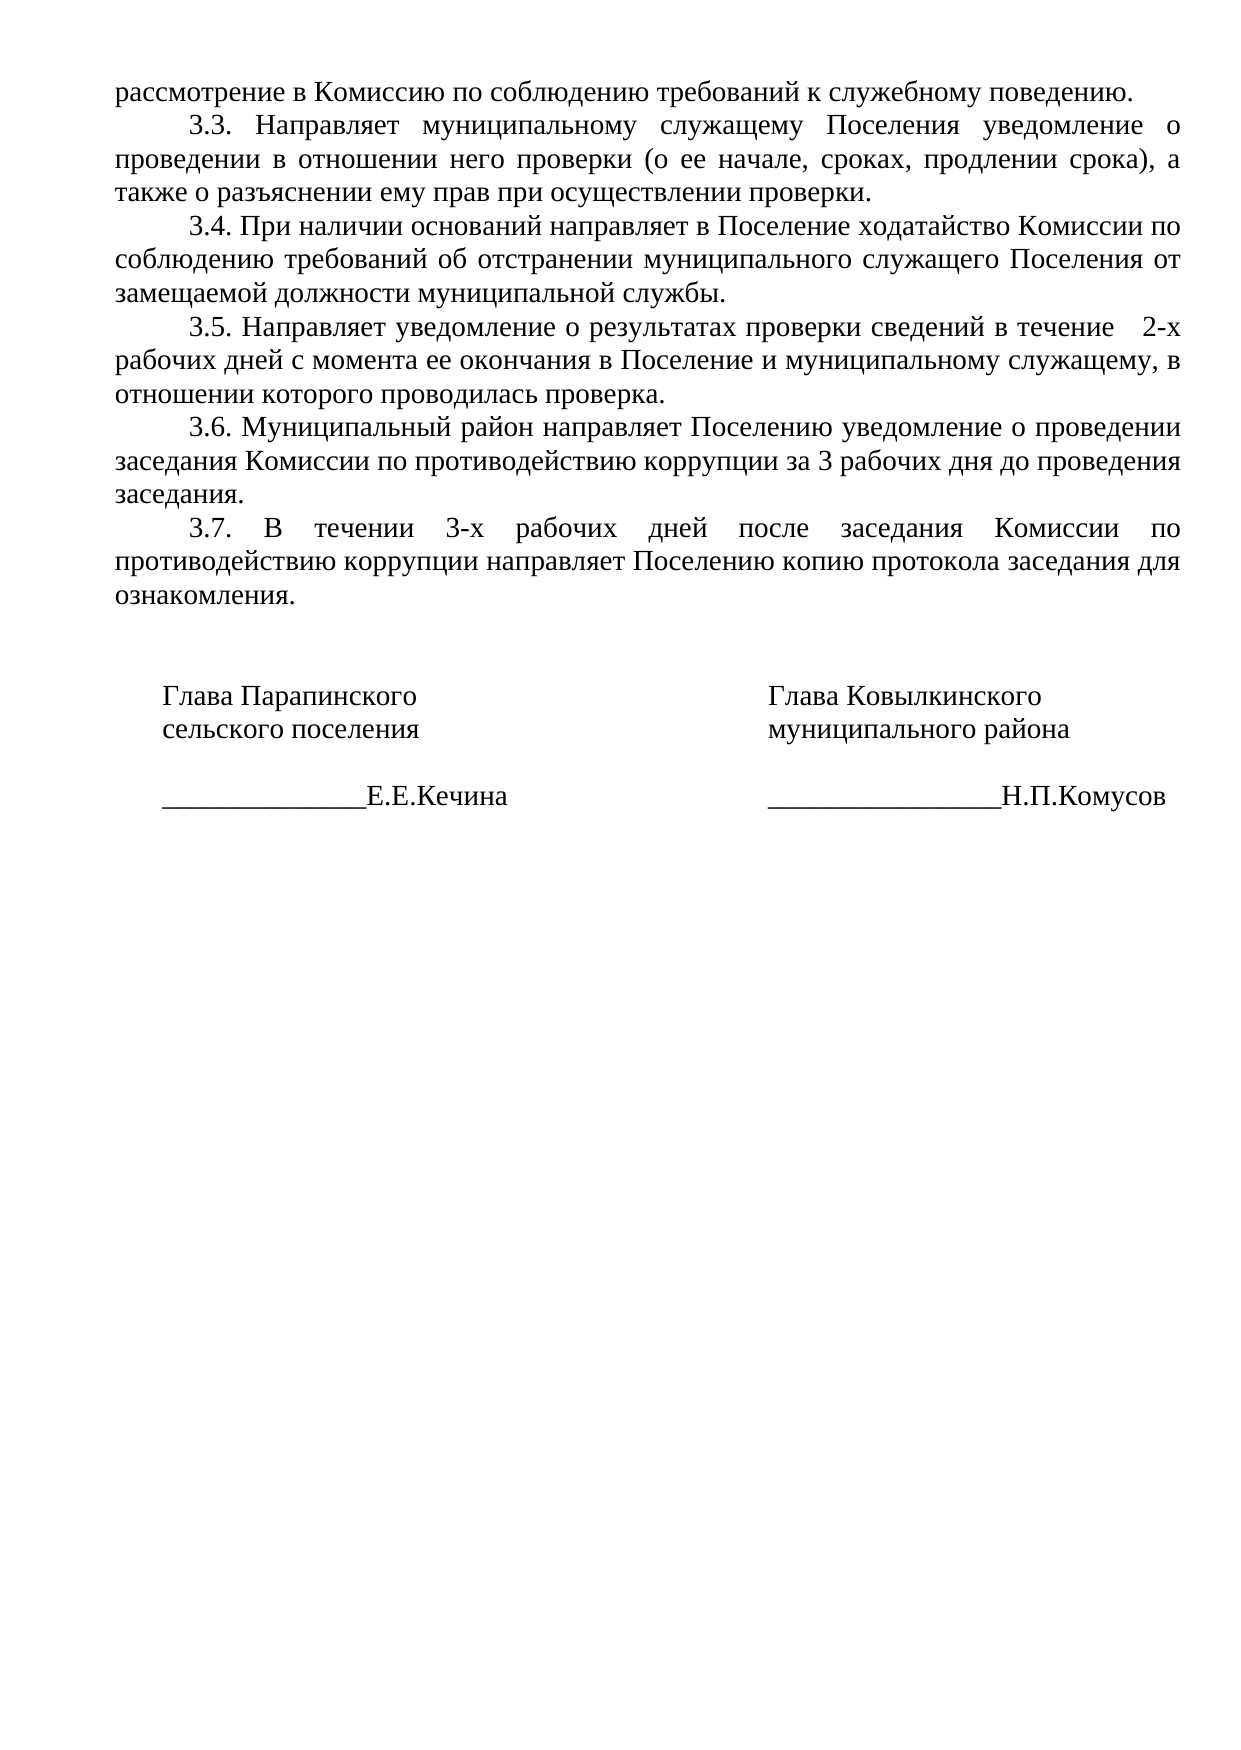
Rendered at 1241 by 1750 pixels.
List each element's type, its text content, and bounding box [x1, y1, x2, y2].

text 3.3. Направляет муниципальному служащему Поселения уведомление о проведении в отношении него проверки (о ее начале, сроках, продлении срока), а также о разъяснении ему прав при осуществлении проверки. [114, 107, 1182, 208]
text 3.4. При наличии оснований направляет в Поселение ходатайство Комиссии по соблюдению требований об отстранении муниципального служащего Поселения от замещаемой должности муниципальной службы. [114, 208, 1182, 309]
table_header Глава Ковылкинского муниципального района ________________Н.П.Комусов [716, 678, 1240, 812]
text 3.6. Муниципальный район направляет Поселению уведомление о проведении заседания Комиссии по противодействию коррупции за 3 рабочих дня до проведения заседания. [114, 409, 1182, 510]
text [114, 74, 1182, 107]
text 3.7. В течении 3-х рабочих дней после заседания Комиссии по противодействию коррупции направляет Поселению копию протокола заседания для ознакомления. [114, 510, 1182, 611]
text 3.5. Направляет уведомление о результатах проверки сведений в течение 2-х рабочих дней с момента ее окончания в Поселение и муниципальному служащему, в отношении которого проводилась проверка. [114, 309, 1182, 409]
table_header Глава Парапинского сельского поселения ______________Е.Е.Кечина [115, 678, 716, 812]
